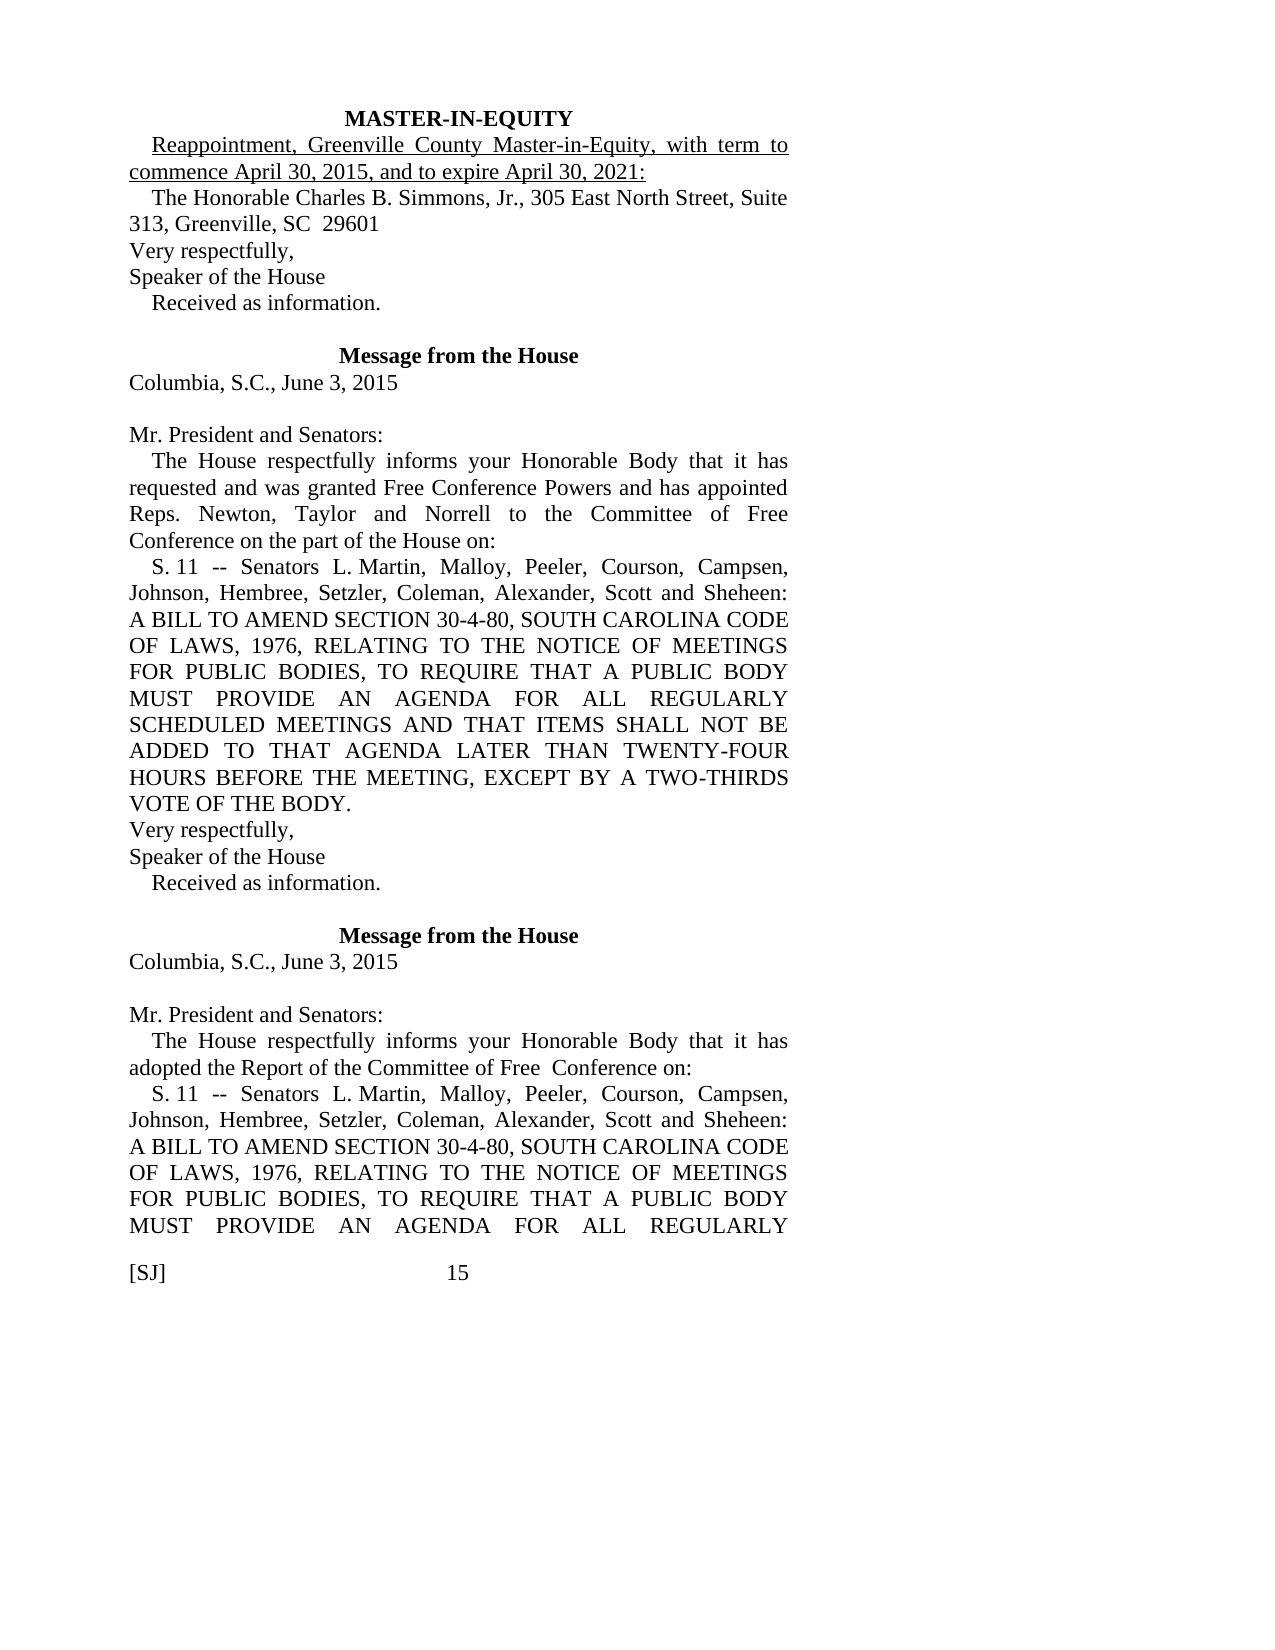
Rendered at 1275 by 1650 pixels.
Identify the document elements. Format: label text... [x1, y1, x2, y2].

text The House respectfully informs your Honorable Body that it has requested and was granted Free Conference Powers and has appointed Reps. Newton, Taylor and Norrell to the Committee of Free Conference on the part of the House on: [129, 448, 789, 553]
text The House respectfully informs your Honorable Body that it has adopted the Report of the Committee of Free Conference on: [129, 1027, 789, 1080]
text Reappointment, Greenville County Master-in-Equity, with term to commence April 30, 2015, and to expire April 30, 2021: [129, 131, 789, 184]
text Columbia, S.C., June 3, 2015 [129, 948, 789, 975]
text Received as information. [129, 289, 789, 316]
text Very respectfully, [129, 817, 789, 843]
text Mr. President and Senators: [129, 1001, 789, 1027]
text Message from the House [129, 922, 789, 948]
text Received as information. [129, 869, 789, 896]
text Very respectfully, [129, 237, 789, 263]
text Columbia, S.C., June 3, 2015 [129, 368, 789, 395]
text The Honorable Charles B. Simmons, Jr., 305 East North Street, Suite 313, Greenville, SC 29601 [129, 184, 789, 237]
text Mr. President and Senators: [129, 421, 789, 448]
text Speaker of the House [129, 843, 789, 869]
text MASTER-IN-EQUITY [129, 105, 789, 131]
text Speaker of the House [129, 263, 789, 289]
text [129, 1080, 789, 1238]
text Message from the House [129, 342, 789, 368]
